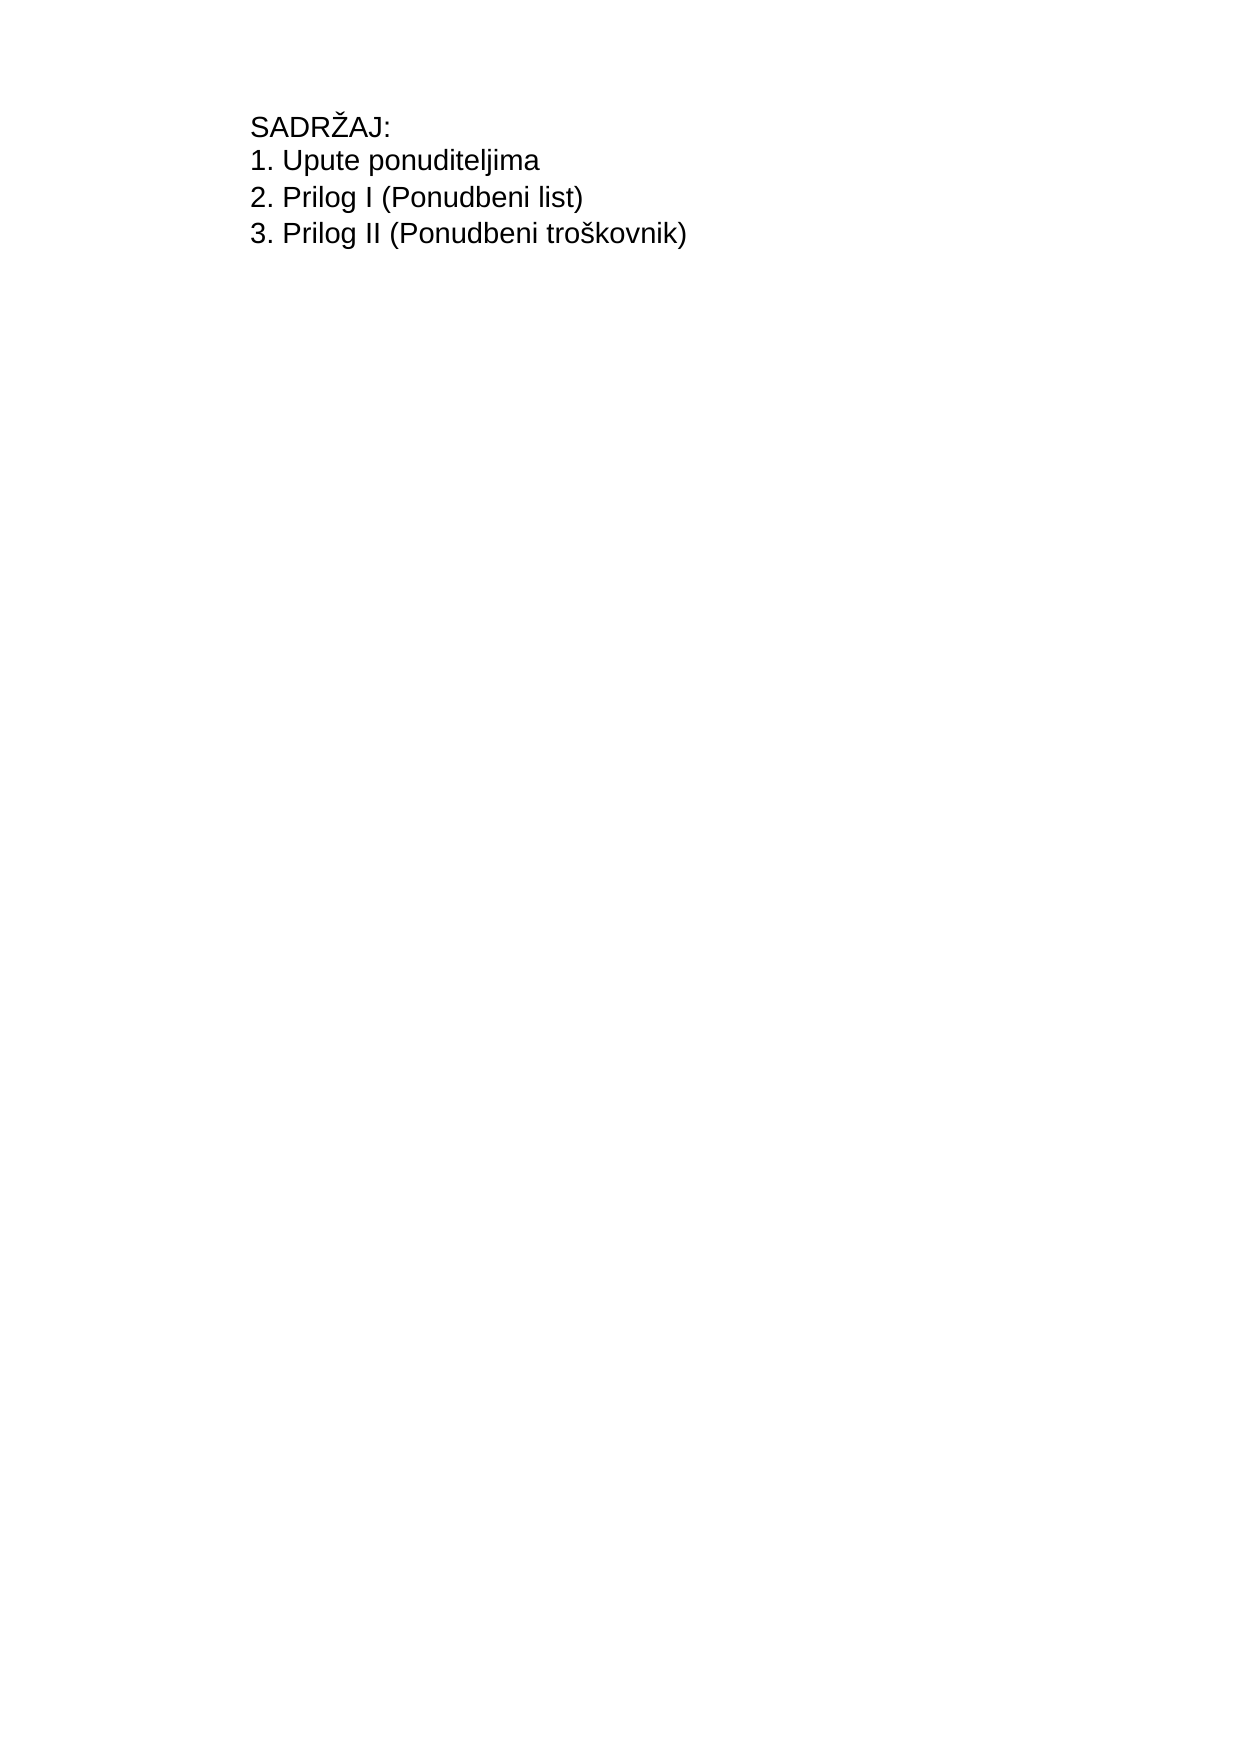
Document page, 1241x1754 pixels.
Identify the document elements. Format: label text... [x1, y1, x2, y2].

text 3. Prilog II (Ponudbeni troškovnik) [250, 216, 1123, 250]
text SADRŽAJ: [250, 110, 1123, 143]
text 2. Prilog I (Ponudbeni list) [250, 180, 1123, 213]
text 1. Upute ponuditeljima [250, 143, 1123, 177]
